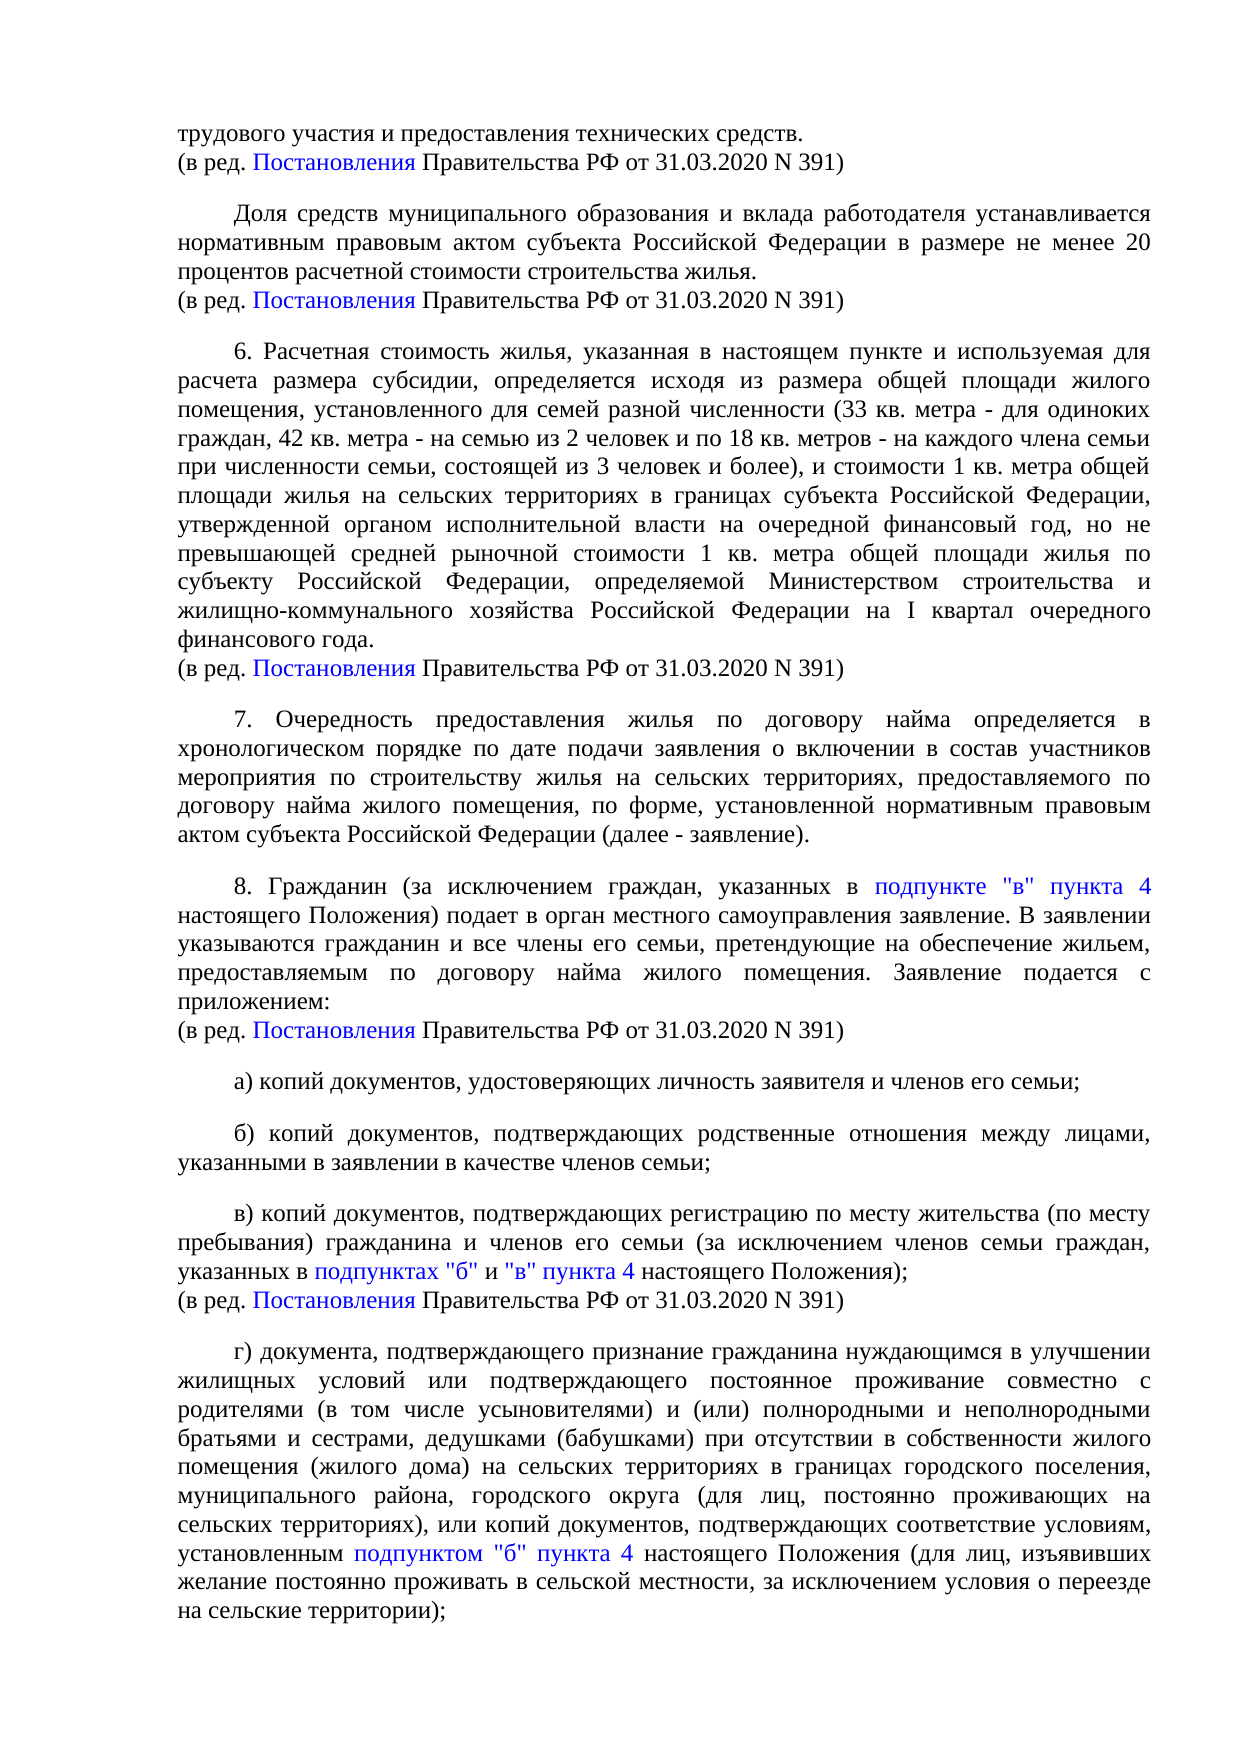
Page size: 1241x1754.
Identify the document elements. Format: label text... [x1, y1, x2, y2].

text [177, 118, 1152, 147]
text 8. Гражданин (за исключением граждан, указанных в подпункте "в" пункта 4 настоящего Положения) подает в орган местного самоуправления заявление. В заявлении указываются гражданин и все члены его семьи, претендующие на обеспечение жильем, предоставляемым по договору найма жилого помещения. Заявление подается с приложением: [177, 871, 1152, 1015]
text Доля средств муниципального образования и вклада работодателя устанавливается нормативным правовым актом субъекта Российской Федерации в размере не менее 20 процентов расчетной стоимости строительства жилья. [177, 198, 1152, 285]
text г) документа, подтверждающего признание гражданина нуждающимся в улучшении жилищных условий или подтверждающего постоянное проживание совместно с родителями (в том числе усыновителями) и (или) полнородными и неполнородными братьями и сестрами, дедушками (бабушками) при отсутствии в собственности жилого помещения (жилого дома) на сельских территориях в границах городского поселения, муниципального района, городского округа (для лиц, постоянно проживающих на сельских территориях), или копий документов, подтверждающих соответствие условиям, установленным подпунктом "б" пункта 4 настоящего Положения (для лиц, изъявивших желание постоянно проживать в сельской местности, за исключением условия о переезде на сельские территории); [177, 1336, 1152, 1624]
text (в ред. Постановления Правительства РФ от 31.03.2020 N 391) [177, 285, 1152, 313]
text (в ред. Постановления Правительства РФ от 31.03.2020 N 391) [177, 147, 1152, 176]
text (в ред. Постановления Правительства РФ от 31.03.2020 N 391) [177, 653, 1152, 681]
text 6. Расчетная стоимость жилья, указанная в настоящем пункте и используемая для расчета размера субсидии, определяется исходя из размера общей площади жилого помещения, установленного для семей разной численности (33 кв. метра - для одиноких граждан, 42 кв. метра - на семью из 2 человек и по 18 кв. метров - на каждого члена семьи при численности семьи, состоящей из 3 человек и более), и стоимости 1 кв. метра общей площади жилья на сельских территориях в границах субъекта Российской Федерации, утвержденной органом исполнительной власти на очередной финансовый год, но не превышающей средней рыночной стоимости 1 кв. метра общей площади жилья по субъекту Российской Федерации, определяемой Министерством строительства и жилищно-коммунального хозяйства Российской Федерации на I квартал очередного финансового года. [177, 336, 1152, 653]
text (в ред. Постановления Правительства РФ от 31.03.2020 N 391) [177, 1015, 1152, 1043]
text 7. Очередность предоставления жилья по договору найма определяется в хронологическом порядке по дате подачи заявления о включении в состав участников мероприятия по строительству жилья на сельских территориях, предоставляемого по договору найма жилого помещения, по форме, установленной нормативным правовым актом субъекта Российской Федерации (далее - заявление). [177, 704, 1152, 848]
text (в ред. Постановления Правительства РФ от 31.03.2020 N 391) [177, 1285, 1152, 1313]
text б) копий документов, подтверждающих родственные отношения между лицами, указанными в заявлении в качестве членов семьи; [177, 1118, 1152, 1176]
text в) копий документов, подтверждающих регистрацию по месту жительства (по месту пребывания) гражданина и членов его семьи (за исключением членов семьи граждан, указанных в подпунктах "б" и "в" пункта 4 настоящего Положения); [177, 1198, 1152, 1285]
text а) копий документов, удостоверяющих личность заявителя и членов его семьи; [177, 1066, 1152, 1095]
